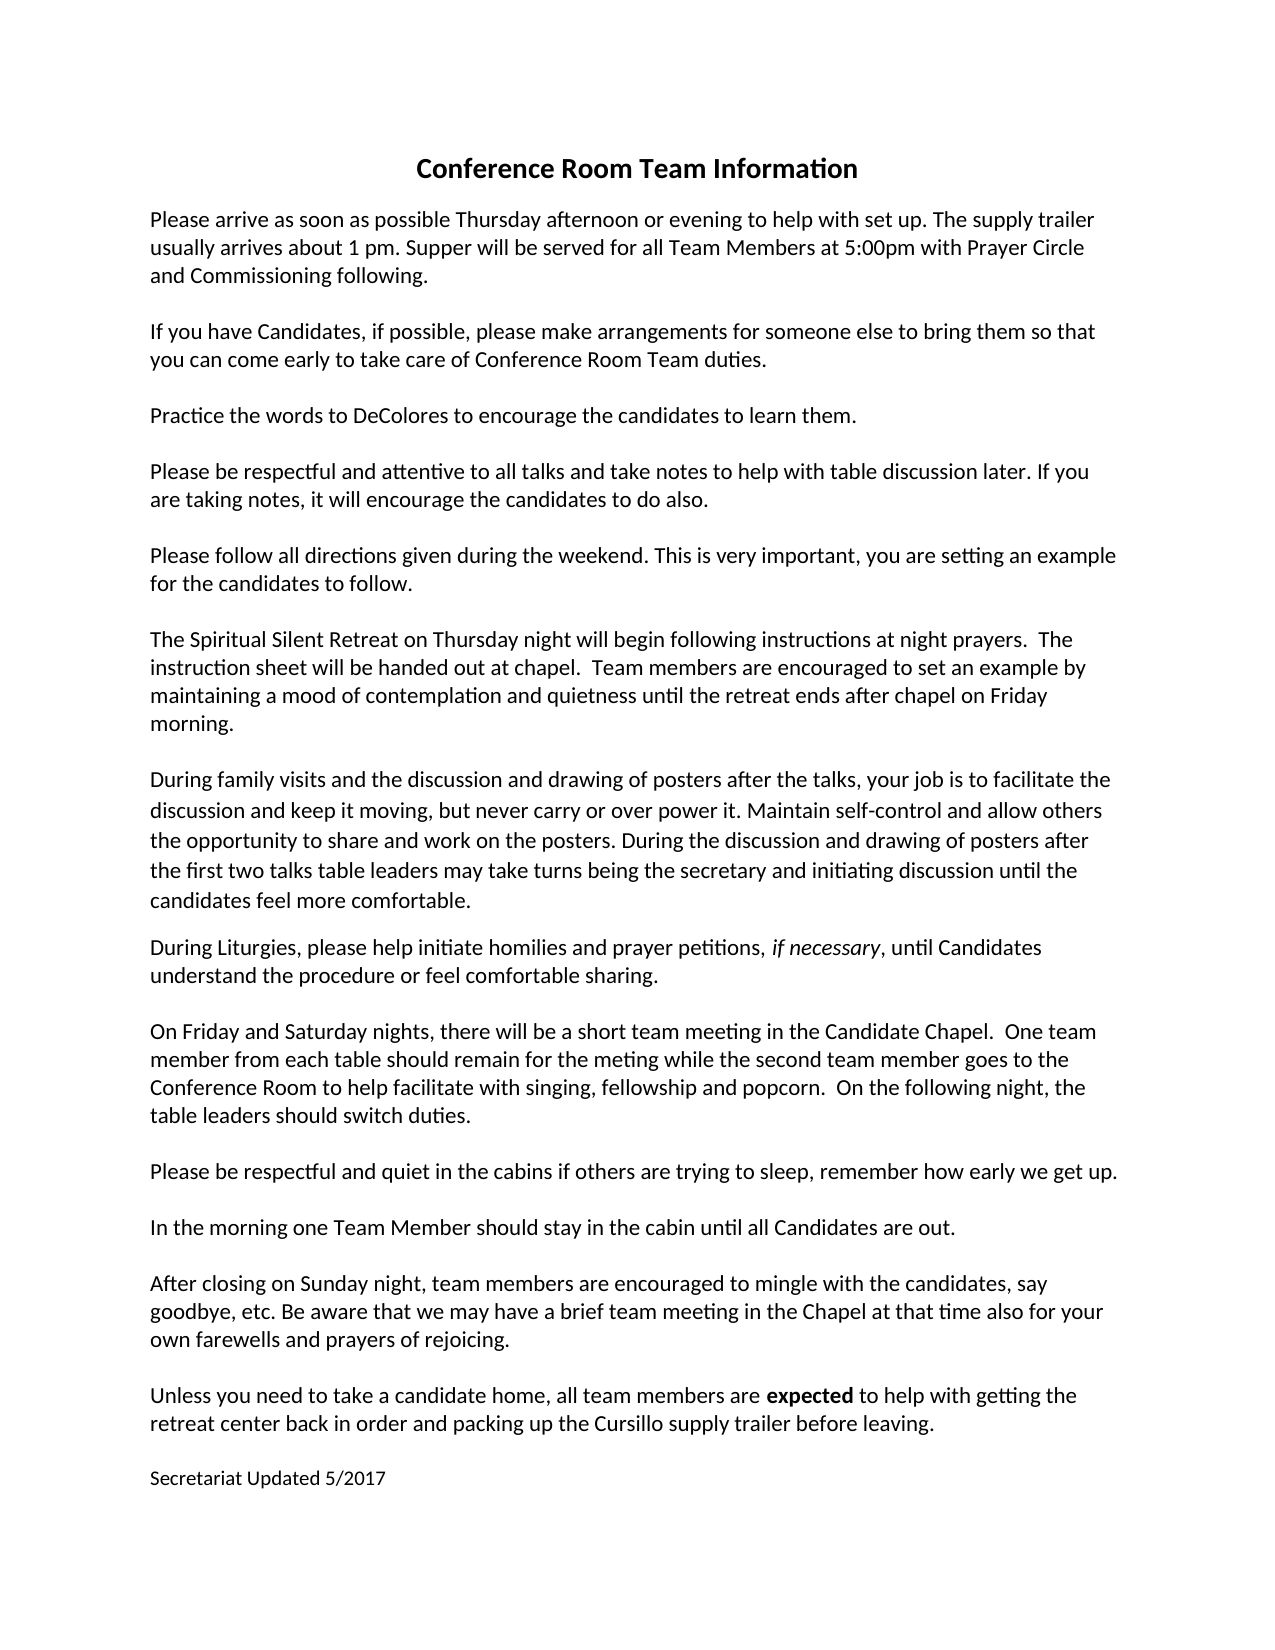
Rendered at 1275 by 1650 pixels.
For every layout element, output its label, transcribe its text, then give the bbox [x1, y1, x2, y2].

text Unless you need to take a candidate home, all team members are expected to help with getting the retreat center back in order and packing up the Cursillo supply trailer before leaving. [150, 1382, 1125, 1438]
text In the morning one Team Member should stay in the cabin until all Candidates are out. [150, 1213, 1125, 1241]
text Please arrive as soon as possible Thursday afternoon or evening to help with set up. The supply trailer usually arrives about 1 pm. Supper will be served for all Team Members at 5:00pm with Prayer Circle and Commissioning following. [150, 205, 1125, 289]
text During family visits and the discussion and drawing of posters after the talks, your job is to facilitate the discussion and keep it moving, but never carry or over power it. Maintain self-control and allow others the opportunity to share and work on the posters. During the discussion and drawing of posters after the first two talks table leaders may take turns being the secretary and initiating discussion until the candidates feel more comfortable. [150, 766, 1125, 914]
text The Spiritual Silent Retreat on Thursday night will begin following instructions at night prayers. The instruction sheet will be handed out at chapel. Team members are encouraged to set an example by maintaining a mood of contemplation and quietness until the retreat ends after chapel on Friday morning. [150, 625, 1125, 737]
text During Liturgies, please help initiate homilies and prayer petitions, if necessary, until Candidates understand the procedure or feel comfortable sharing. [150, 933, 1125, 989]
text Please be respectful and quiet in the cabins if others are trying to sleep, remember how early we get up. [150, 1157, 1125, 1185]
text Practice the words to DeColores to encourage the candidates to learn them. [150, 401, 1125, 429]
text Conference Room Team Information [150, 150, 1125, 186]
text If you have Candidates, if possible, please make arrangements for someone else to bring them so that you can come early to take care of Conference Room Team duties. [150, 317, 1125, 373]
text Please follow all directions given during the weekend. This is very important, you are setting an example for the candidates to follow. [150, 541, 1125, 597]
text Secretariat Updated 5/2017 [150, 1466, 1125, 1491]
text On Friday and Saturday nights, there will be a short team meeting in the Candidate Chapel. One team member from each table should remain for the meting while the second team member goes to the Conference Room to help facilitate with singing, fellowship and popcorn. On the following night, the table leaders should switch duties. [150, 1017, 1125, 1129]
text After closing on Sunday night, team members are encouraged to mingle with the candidates, say goodbye, etc. Be aware that we may have a brief team meeting in the Chapel at that time also for your own farewells and prayers of rejoicing. [150, 1269, 1125, 1353]
text Please be respectful and attentive to all talks and take notes to help with table discussion later. If you are taking notes, it will encourage the candidates to do also. [150, 457, 1125, 513]
